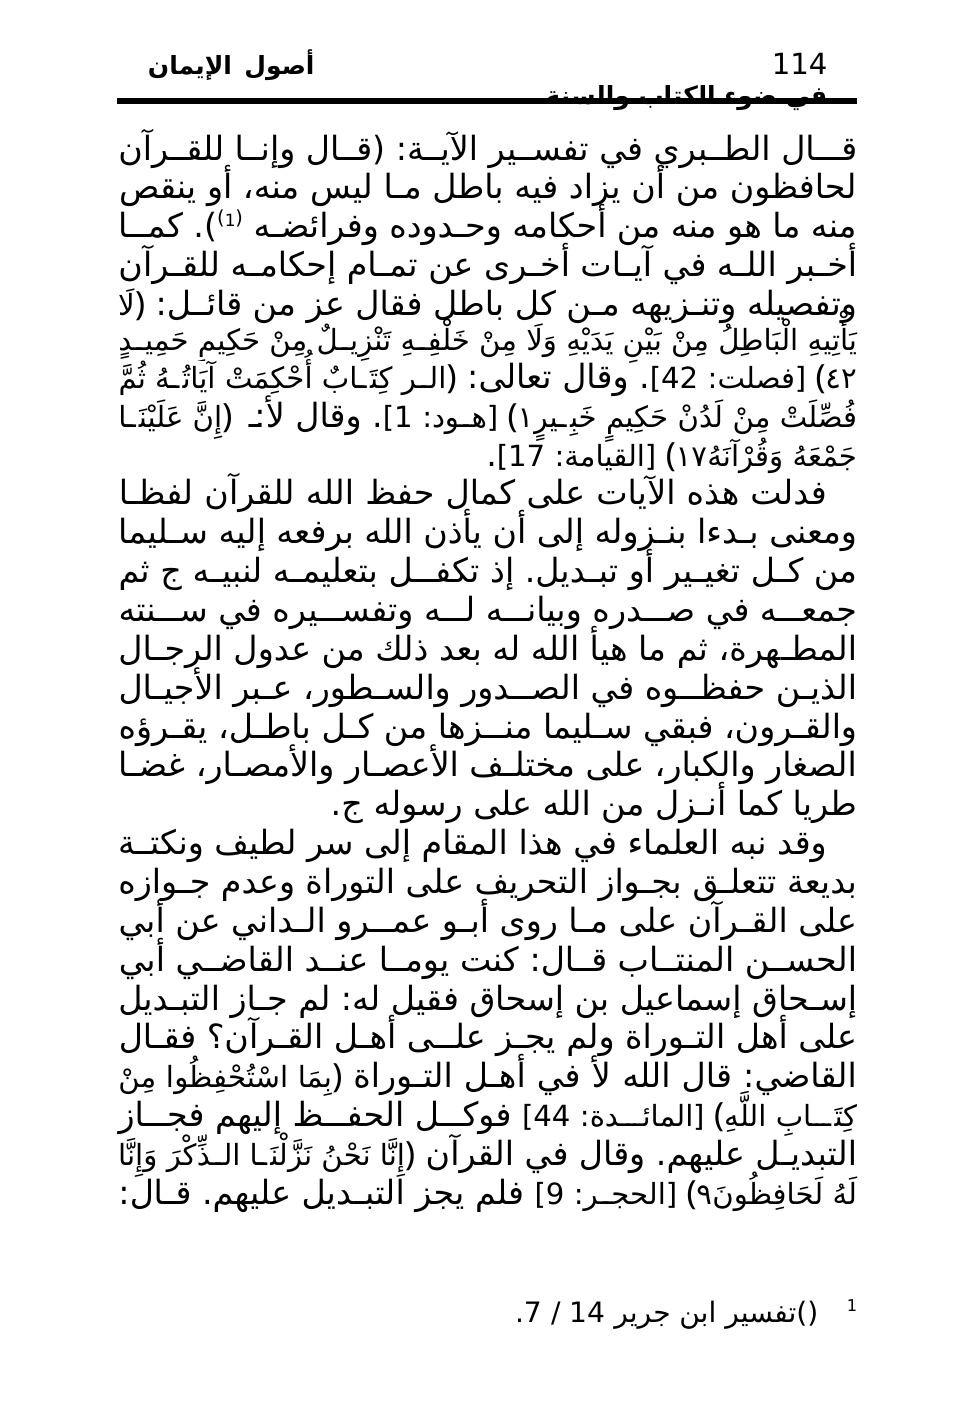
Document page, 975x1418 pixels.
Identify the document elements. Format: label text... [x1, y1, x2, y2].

text فدلت هذه الآيات على كمال حفظ الله للقرآن لفظـا ومعنى بـدءا بنـزوله إلى أن يأذن الله برفعه إليه سليما من كل تغيير أو تبديل. إذ تكفـل بتعليمه لنبيه ج ثم جمعه في صدره وبيانه له وتفسيره في سنته المطـهرة، ثم ما هيأ الله له بعد ذلك من عدول الرجال الذيـن حفظـوه في الصـدور والسطور، عبر الأجيال والقرون، فبقي سليما منـزها من كل باطل، يقرؤه الصغار والكبار، على مختلف الأعصار والأمصار، غضا طريا كما أنـزل من الله على رسوله ج. [118, 474, 857, 824]
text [118, 129, 857, 324]
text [118, 824, 857, 1212]
